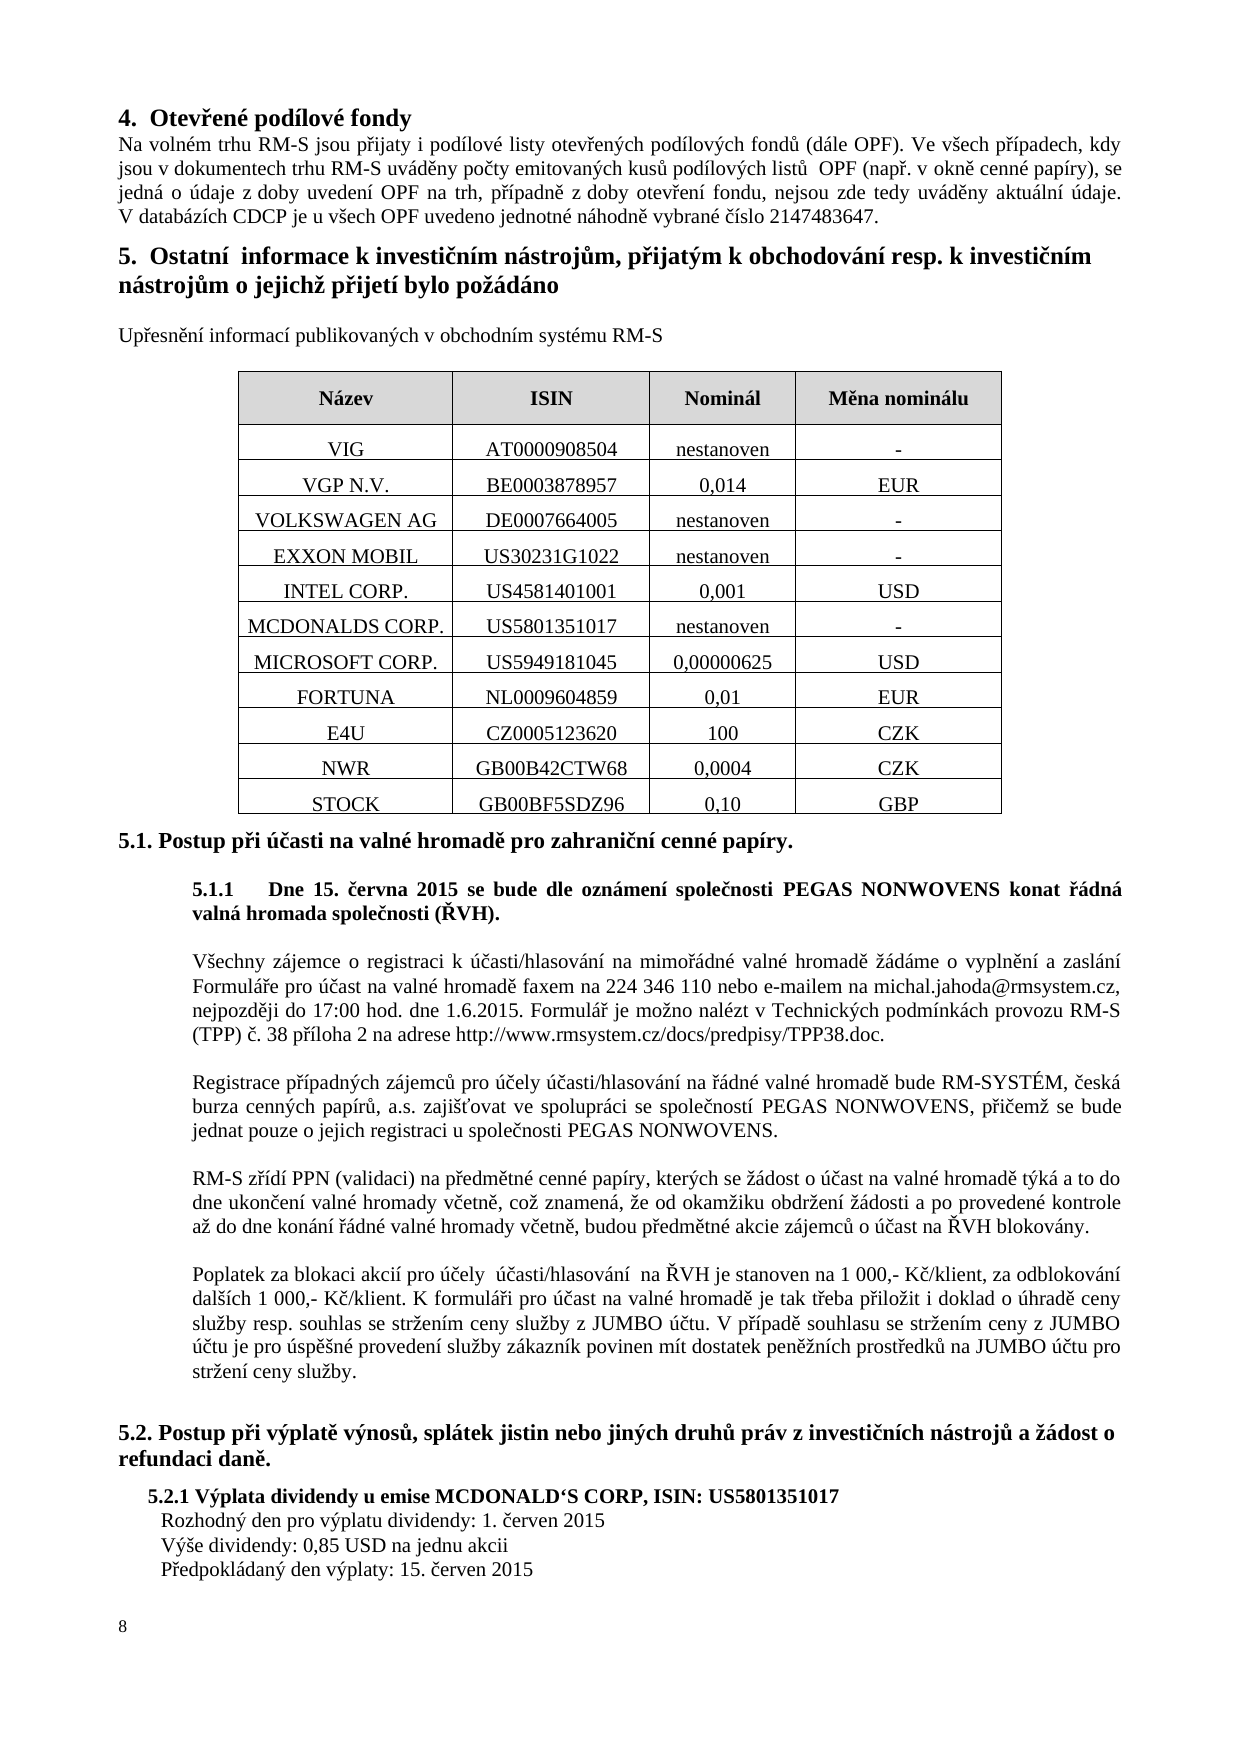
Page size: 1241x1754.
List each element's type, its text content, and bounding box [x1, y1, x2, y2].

table_cell nestanoven [650, 531, 795, 565]
table_cell 0,0004 [650, 744, 795, 778]
table_cell DE0007664005 [453, 496, 649, 530]
table_cell BE0003878957 [453, 460, 649, 494]
table_cell - [796, 602, 1001, 636]
table_cell NWR [239, 744, 452, 778]
table_cell 0,001 [650, 566, 795, 601]
table_header Název [239, 372, 452, 424]
text Předpokládaný den výplaty: 15. červen 2015 [161, 1557, 1122, 1581]
table_cell EUR [796, 460, 1001, 494]
table_cell - [796, 425, 1001, 459]
table_cell GBP [796, 779, 1001, 813]
table_header Měna nominálu [796, 372, 1001, 424]
table_cell EUR [796, 673, 1001, 707]
text Registrace případných zájemců pro účely účasti/hlasování na řádné valné hromadě bude RM-SYSTÉM, česká burza cenných papírů, a.s. zajišťovat ve spolupráci se společností PEGAS NONWOVENS, přičemž se bude jednat pouze o jejich registraci u společnosti PEGAS NONWOVENS. [192, 1070, 1122, 1142]
subtitle 5.2.1 Výplata dividendy u emise MCDONALD‘S CORP, ISIN: US5801351017 [148, 1484, 1122, 1508]
table_cell 0,014 [650, 460, 795, 494]
table_cell nestanoven [650, 425, 795, 459]
table_cell EXXON MOBIL CORP. [239, 531, 452, 565]
table_cell US5801351017 [453, 602, 649, 636]
table_cell E4U [239, 708, 452, 742]
text Rozhodný den pro výplatu dividendy: 1. červen 2015 [161, 1508, 1122, 1532]
subtitle 5.1. Postup při účasti na valné hromadě pro zahraniční cenné papíry. [15, 827, 1122, 853]
table_cell 100 [650, 708, 795, 742]
table_cell - [796, 531, 1001, 565]
table_cell 0,10 [650, 779, 795, 813]
text Výše dividendy: 0,85 USD na jednu akcii [161, 1532, 1122, 1557]
table_cell NL0009604859 [453, 673, 649, 707]
table_cell US30231G1022 [453, 531, 649, 565]
table_cell AT0000908504 [453, 425, 649, 459]
table_cell 0,00000625 [650, 637, 795, 672]
table_cell VGP N.V. [239, 460, 452, 494]
table_cell INTEL CORP. [239, 566, 452, 601]
table_cell CZK [796, 708, 1001, 742]
table_cell GB00B42CTW68 [453, 744, 649, 778]
table_cell CZ0005123620 [453, 708, 649, 742]
table_cell nestanoven [650, 602, 795, 636]
subtitle 4. Otevřené podílové fondy [118, 103, 1122, 132]
table_header Nominál [650, 372, 795, 424]
subtitle 5. Ostatní informace k investičním nástrojům, přijatým k obchodování resp. k investičním nástrojům o jejichž přijetí bylo požádáno [118, 241, 1122, 298]
table_cell VOLKSWAGEN AG [239, 496, 452, 530]
text Všechny zájemce o registraci k účasti/hlasování na mimořádné valné hromadě žádáme o vyplnění a zaslání Formuláře pro účast na valné hromadě faxem na 224 346 110 nebo e-mailem na michal.jahoda@rmsystem.cz, nejpozději do 17:00 hod. dne 1.6.2015. Formulář je možno nalézt v Technických podmínkách provozu RM-S (TPP) č. 38 příloha 2 na adrese http://www.rmsystem.cz/docs/predpisy/TPP38.doc. [192, 949, 1122, 1046]
table_cell USD [796, 637, 1001, 672]
text Na volném trhu RM-S jsou přijaty i podílové listy otevřených podílových fondů (dále OPF). Ve všech případech, kdy jsou v dokumentech trhu RM-S uváděny počty emitovaných kusů podílových listů OPF (např. v okně cenné papíry), se jedná o údaje z doby uvedení OPF na trh, případně z doby otevření fondu, nejsou zde tedy uváděny aktuální údaje. V databázích CDCP je u všech OPF uvedeno jednotné náhodně vybrané číslo 2147483647. [118, 132, 1122, 228]
table_cell MCDONALDS CORP. [239, 602, 452, 636]
table_cell US5949181045 [453, 637, 649, 672]
text RM-S zřídí PPN (validaci) na předmětné cenné papíry, kterých se žádost o účast na valné hromadě týká a to do dne ukončení valné hromady včetně, což znamená, že od okamžiku obdržení žádosti a po provedené kontrole až do dne konání řádné valné hromady včetně, budou předmětné akcie zájemců o účast na ŘVH blokovány. [192, 1166, 1122, 1238]
table_cell USD [796, 566, 1001, 601]
table_cell FORTUNA [239, 673, 452, 707]
subtitle 5.2. Postup při výplatě výnosů, splátek jistin nebo jiných druhů práv z investičních nástrojů a žádost o refundaci daně. [118, 1419, 1122, 1472]
table_cell STOCK [239, 779, 452, 813]
text Upřesnění informací publikovaných v obchodním systému RM-S [118, 322, 1122, 371]
table_header ISIN [453, 372, 649, 424]
table_cell - [796, 496, 1001, 530]
table_cell VIG [239, 425, 452, 459]
table_cell MICROSOFT CORP. [239, 637, 452, 672]
text Poplatek za blokaci akcií pro účely účasti/hlasování na ŘVH je stanoven na 1 000,- Kč/klient, za odblokování dalších 1 000,- Kč/klient. K formuláři pro účast na valné hromadě je tak třeba přiložit i doklad o úhradě ceny služby resp. souhlas se stržením ceny služby z JUMBO účtu. V případě souhlasu se stržením ceny z JUMBO účtu je pro úspěšné provedení služby zákazník povinen mít dostatek peněžních prostředků na JUMBO účtu pro stržení ceny služby. [192, 1262, 1122, 1383]
table_cell 0,01 [650, 673, 795, 707]
text 5.1.1 Dne 15. června 2015 se bude dle oznámení společnosti PEGAS NONWOVENS konat řádná valná hromada společnosti (ŘVH). [192, 877, 1122, 925]
table_cell GB00BF5SDZ96 [453, 779, 649, 813]
table_cell nestanoven [650, 496, 795, 530]
table_cell US4581401001 [453, 566, 649, 601]
table_cell CZK [796, 744, 1001, 778]
